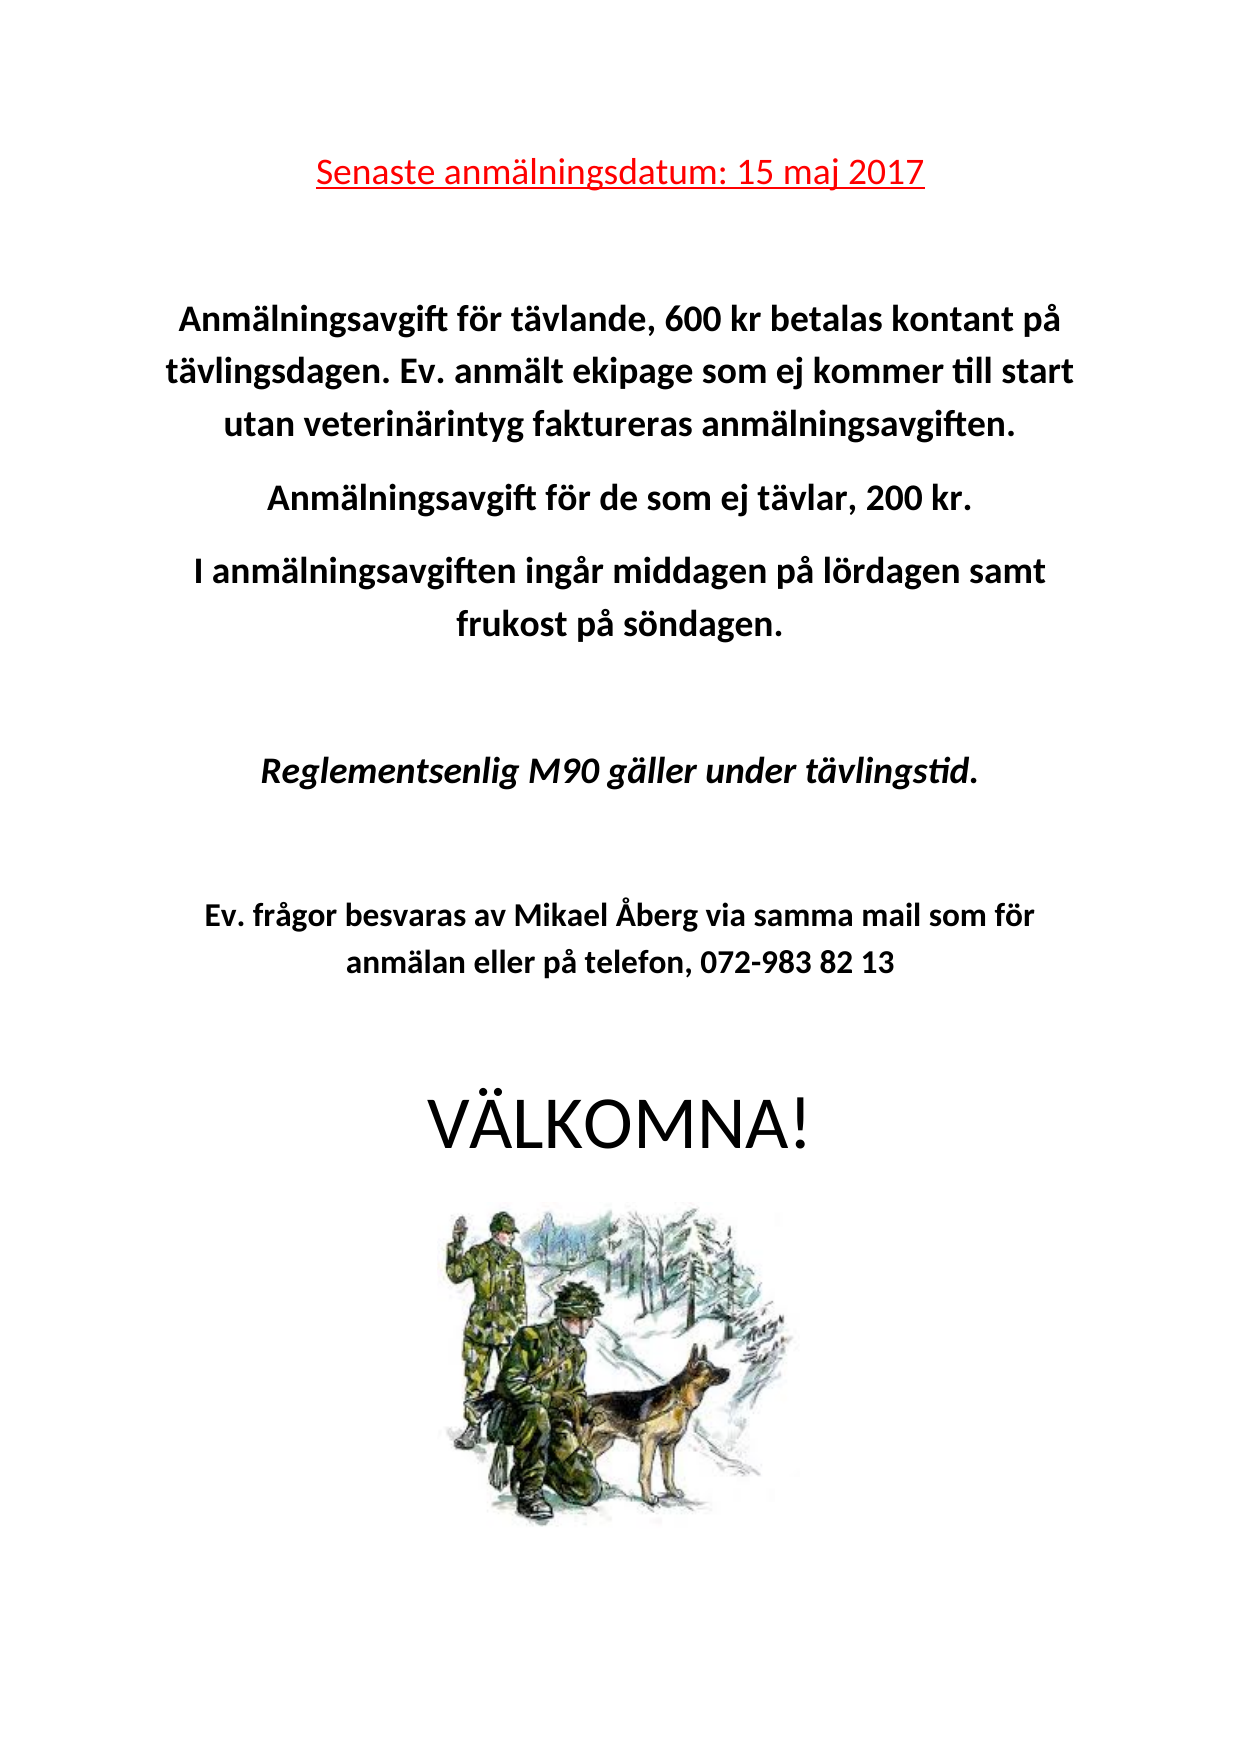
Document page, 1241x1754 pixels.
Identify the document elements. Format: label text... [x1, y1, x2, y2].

picture [437, 1202, 803, 1538]
text Reglementsenlig M90 gäller under tävlingstid. [148, 747, 1093, 793]
text Anmälningsavgift för tävlande, 600 kr betalas kontant på tävlingsdagen. Ev. anmält ekipage som ej kommer till start utan veterinärintyg faktureras anmälningsavgiften. [148, 295, 1093, 446]
text I anmälningsavgiften ingår middagen på lördagen samt frukost på söndagen. [148, 547, 1093, 646]
text VÄLKOMNA! [148, 1076, 1093, 1168]
text Senaste anmälningsdatum: 15 maj 2017 [148, 148, 1093, 193]
text Anmälningsavgift för de som ej tävlar, 200 kr. [148, 474, 1093, 519]
text Ev. frågor besvaras av Mikael Åberg via samma mail som för anmälan eller på telefon, 072-983 82 13 [148, 894, 1093, 982]
